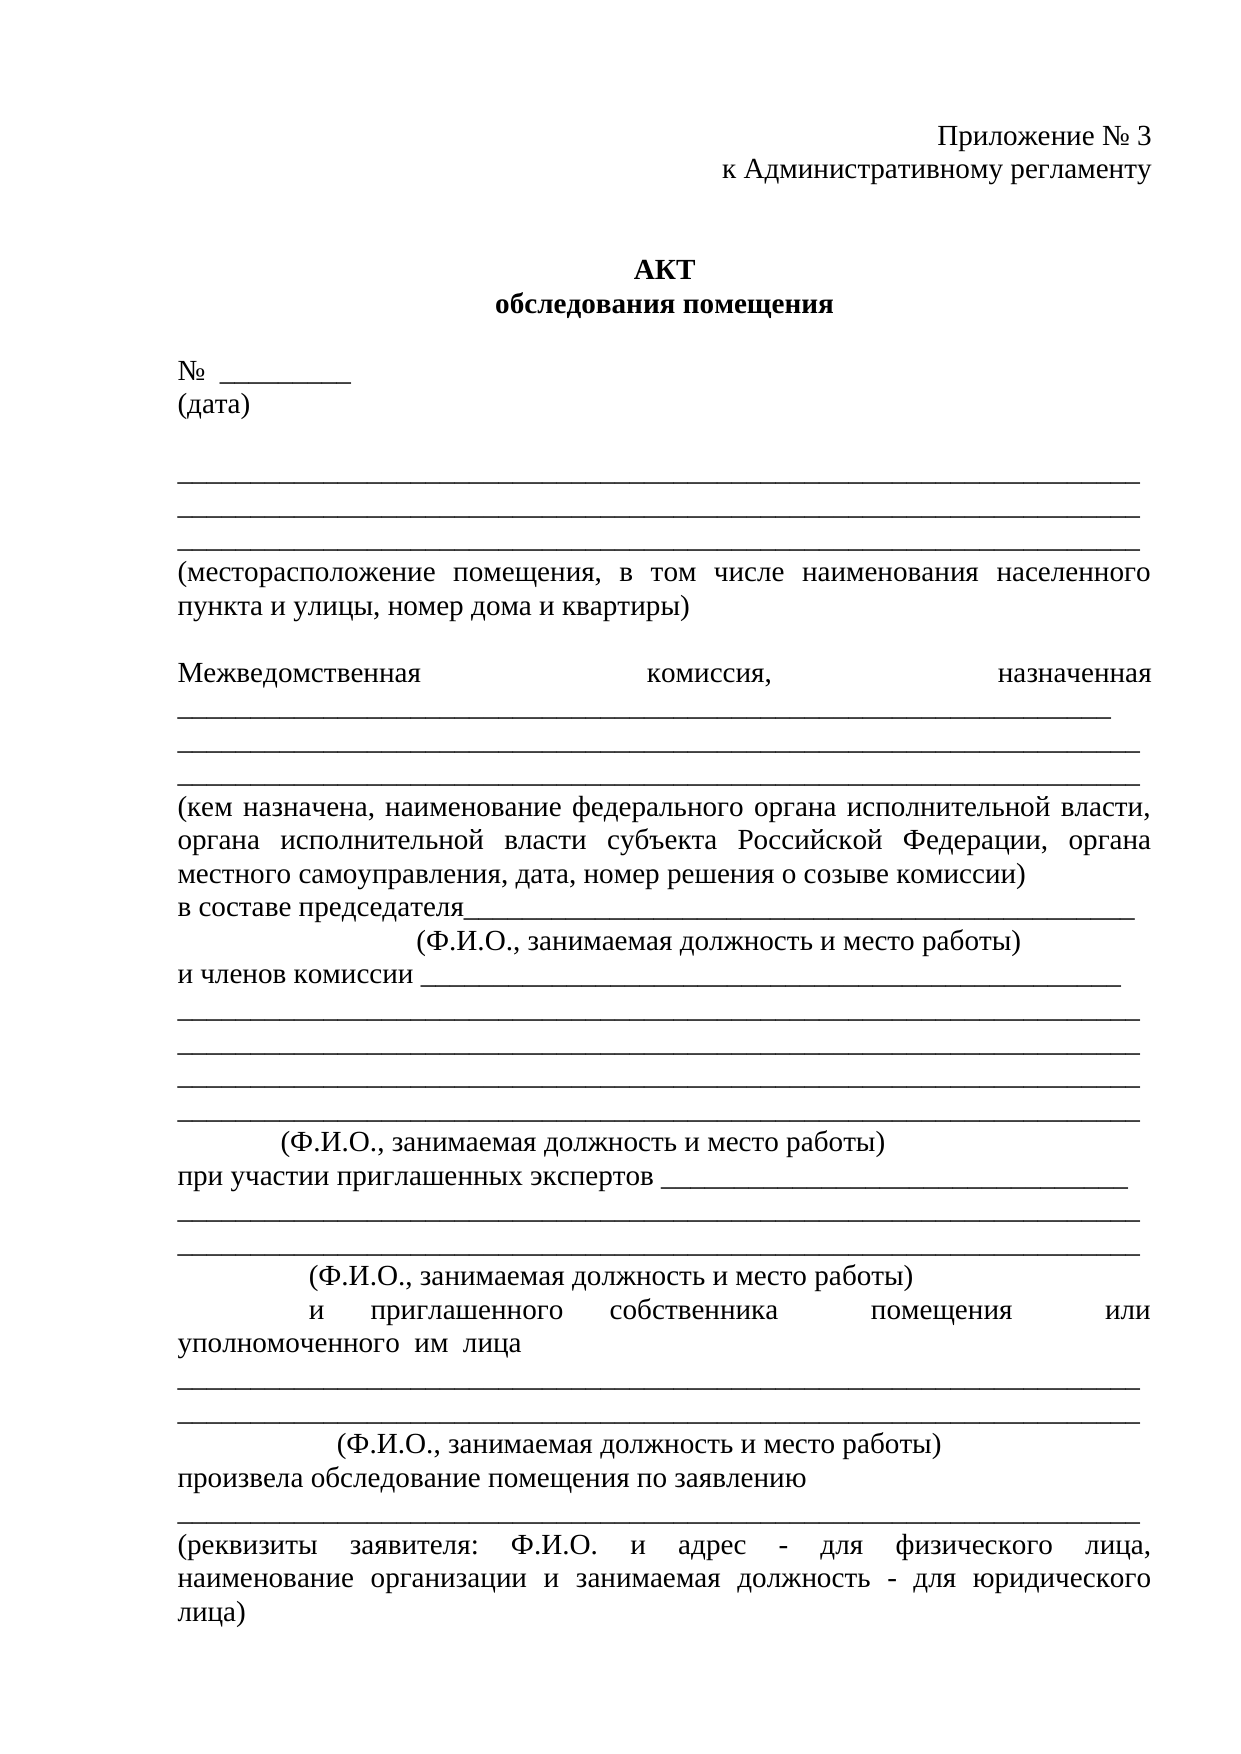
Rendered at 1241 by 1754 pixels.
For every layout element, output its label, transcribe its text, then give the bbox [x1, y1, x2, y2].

text обследования помещения [177, 286, 1152, 319]
text (Ф.И.О., занимаемая должность и место работы) [177, 1124, 1152, 1158]
text (Ф.И.О., занимаемая должность и место работы) [177, 1426, 1152, 1460]
text Межведомственная комиссия, назначенная ________________________________________________________________ [177, 655, 1152, 722]
text Приложение № 3 [177, 118, 1152, 152]
text __________________________________________________________________ [177, 1359, 1152, 1393]
text в составе председателя______________________________________________ [177, 889, 1152, 923]
text к Административному регламенту [177, 152, 1152, 185]
text и приглашенного собственника помещения или уполномоченного им лица [177, 1292, 1152, 1359]
text __________________________________________________________________ [177, 990, 1152, 1024]
text (кем назначена, наименование федерального органа исполнительной власти, органа исполнительной власти субъекта Российской Федерации, органа местного самоуправления, дата, номер решения о созыве комиссии) [177, 789, 1152, 889]
text __________________________________________________________________ [177, 1393, 1152, 1426]
text (реквизиты заявителя: Ф.И.О. и адрес - для физического лица, наименование организации и занимаемая должность - для юридического лица) [177, 1527, 1152, 1627]
text и членов комиссии ________________________________________________ [177, 957, 1152, 990]
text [177, 1493, 1152, 1527]
text при участии приглашенных экспертов ________________________________ [177, 1158, 1152, 1191]
text (дата) [177, 386, 1152, 420]
text ______________________________________________________________________________________________________________________________________________________________________________________________________ [177, 453, 1152, 554]
text АКТ [177, 252, 1152, 286]
text № _________ [177, 353, 1152, 386]
text (месторасположение помещения, в том числе наименования населенного пункта и улицы, номер дома и квартиры) [177, 554, 1152, 621]
text (Ф.И.О., занимаемая должность и место работы) [177, 1258, 1152, 1292]
text ____________________________________________________________________________________________________________________________________ [177, 722, 1152, 789]
text ____________________________________________________________________________________________________________________________________ [177, 1191, 1152, 1258]
text (Ф.И.О., занимаемая должность и место работы) [177, 923, 1152, 957]
text ______________________________________________________________________________________________________________________________________________________________________________________________________ [177, 1024, 1152, 1124]
text произвела обследование помещения по заявлению [177, 1460, 1152, 1493]
